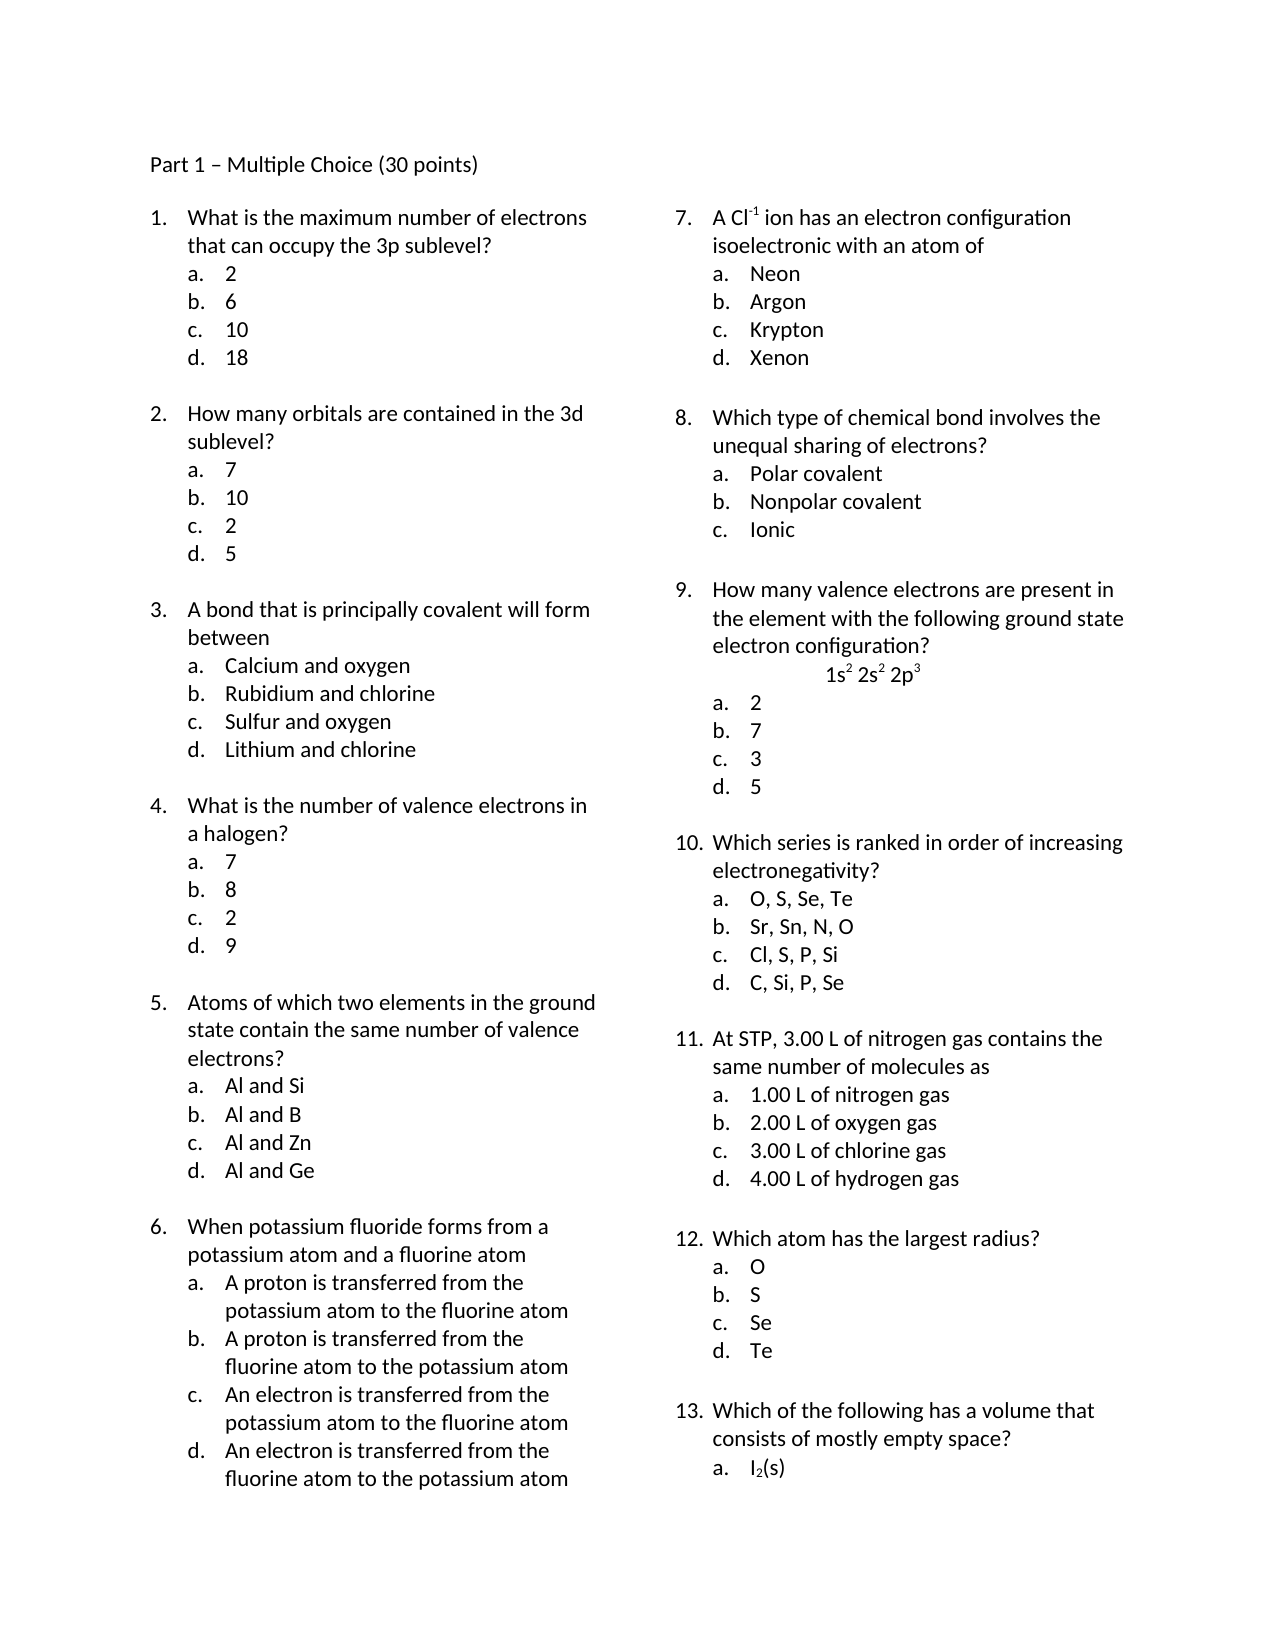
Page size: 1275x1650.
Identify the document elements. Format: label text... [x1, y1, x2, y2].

list Atoms of which two elements in the ground state contain the same number of valence electrons? [150, 988, 600, 1072]
list Xenon [712, 343, 1125, 371]
list 2 [187, 903, 600, 932]
list An electron is transferred from the potassium atom to the fluorine atom [187, 1380, 600, 1436]
list How many orbitals are contained in the 3d sublevel? [150, 399, 600, 455]
list 2 [187, 259, 600, 287]
list S [712, 1280, 1125, 1308]
text 1s2 2s2 2p3 [825, 660, 1125, 688]
list 2 [187, 511, 600, 539]
list Nonpolar covalent [712, 487, 1125, 515]
list Krypton [712, 315, 1125, 343]
list O [712, 1252, 1125, 1280]
list Which atom has the largest radius? [675, 1224, 1125, 1252]
list Al and Ge [187, 1156, 600, 1184]
text Part 1 – Multiple Choice (30 points) [150, 150, 600, 178]
list 1.00 L of nitrogen gas [712, 1080, 1125, 1108]
list 10 [187, 483, 600, 511]
list A proton is transferred from the fluorine atom to the potassium atom [187, 1324, 600, 1380]
list A bond that is principally covalent will form between [150, 595, 600, 651]
list 9 [187, 932, 600, 959]
list 7 [187, 455, 600, 483]
list Al and B [187, 1100, 600, 1128]
list Which series is ranked in order of increasing electronegativity? [675, 828, 1125, 884]
list Te [712, 1336, 1125, 1364]
list Cl, S, P, Si [712, 940, 1125, 968]
list Al and Si [187, 1072, 600, 1100]
list How many valence electrons are present in the element with the following ground state electron configuration? [675, 576, 1125, 660]
list What is the maximum number of electrons that can occupy the 3p sublevel? [150, 203, 600, 259]
list Which of the following has a volume that consists of mostly empty space? [675, 1397, 1125, 1453]
list 8 [187, 876, 600, 903]
list Argon [712, 287, 1125, 315]
list 5 [712, 772, 1125, 800]
list A Cl-1 ion has an electron configuration isoelectronic with an atom of [675, 203, 1125, 259]
list An electron is transferred from the fluorine atom to the potassium atom [187, 1436, 600, 1492]
list C, Si, P, Se [712, 968, 1125, 996]
list When potassium fluoride forms from a potassium atom and a fluorine atom [150, 1212, 600, 1268]
list Sulfur and oxygen [187, 707, 600, 735]
list Se [712, 1308, 1125, 1336]
list I2(s) [712, 1453, 1125, 1481]
list At STP, 3.00 L of nitrogen gas contains the same number of molecules as [675, 1024, 1125, 1080]
list 2 [712, 688, 1125, 716]
list 7 [712, 716, 1125, 744]
list 4.00 L of hydrogen gas [712, 1164, 1125, 1192]
list A proton is transferred from the potassium atom to the fluorine atom [187, 1268, 600, 1324]
list O, S, Se, Te [712, 884, 1125, 912]
list 2.00 L of oxygen gas [712, 1108, 1125, 1136]
list 10 [187, 315, 600, 343]
list Ionic [712, 515, 1125, 543]
list 3.00 L of chlorine gas [712, 1136, 1125, 1164]
list Which type of chemical bond involves the unequal sharing of electrons? [675, 403, 1125, 459]
list Neon [712, 259, 1125, 287]
list Polar covalent [712, 459, 1125, 487]
list Calcium and oxygen [187, 651, 600, 679]
list Rubidium and chlorine [187, 679, 600, 707]
list 7 [187, 847, 600, 876]
list 3 [712, 744, 1125, 772]
list Lithium and chlorine [187, 735, 600, 763]
list 6 [187, 287, 600, 315]
list What is the number of valence electrons in a halogen? [150, 791, 600, 847]
list 5 [187, 539, 600, 567]
list 18 [187, 343, 600, 371]
list Al and Zn [187, 1128, 600, 1156]
list Sr, Sn, N, O [712, 912, 1125, 940]
